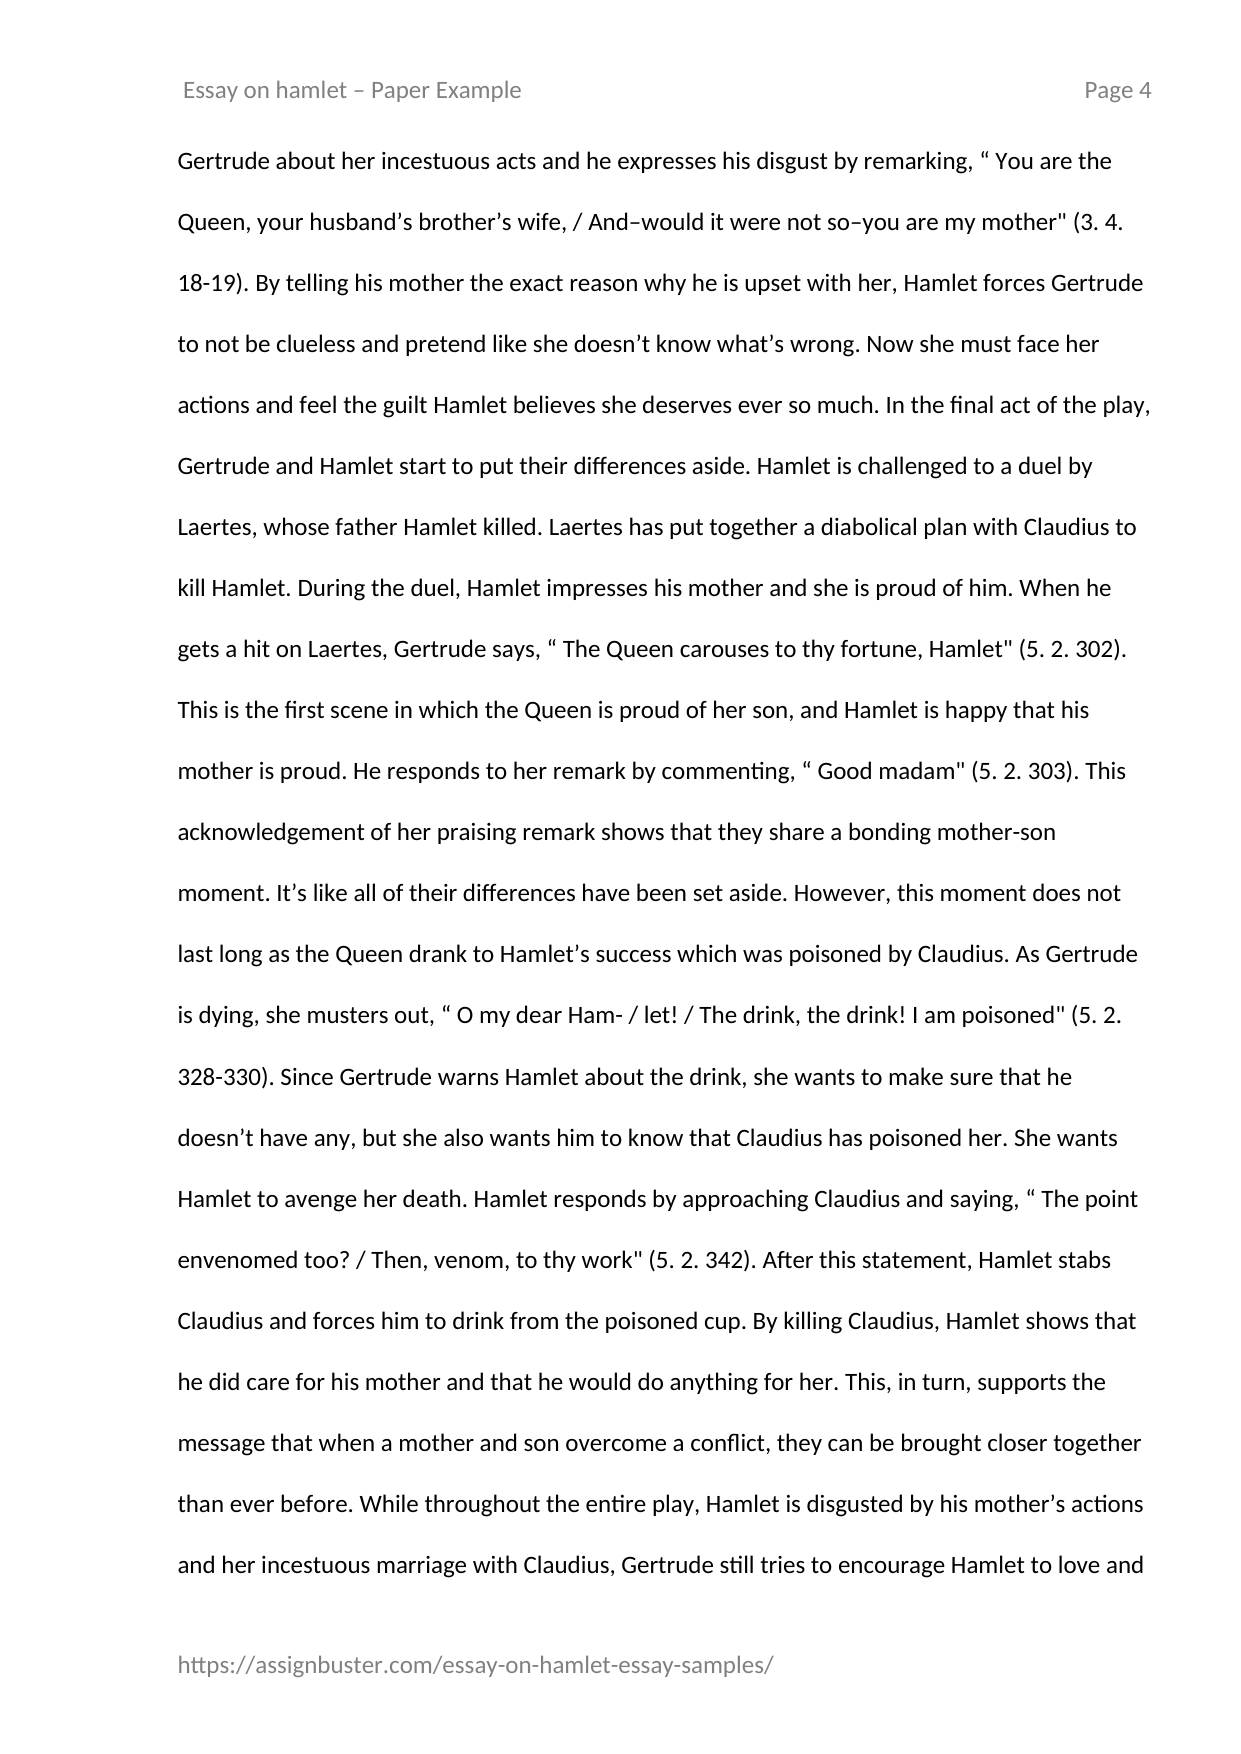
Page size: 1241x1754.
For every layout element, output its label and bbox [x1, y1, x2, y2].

text [177, 145, 1152, 1579]
